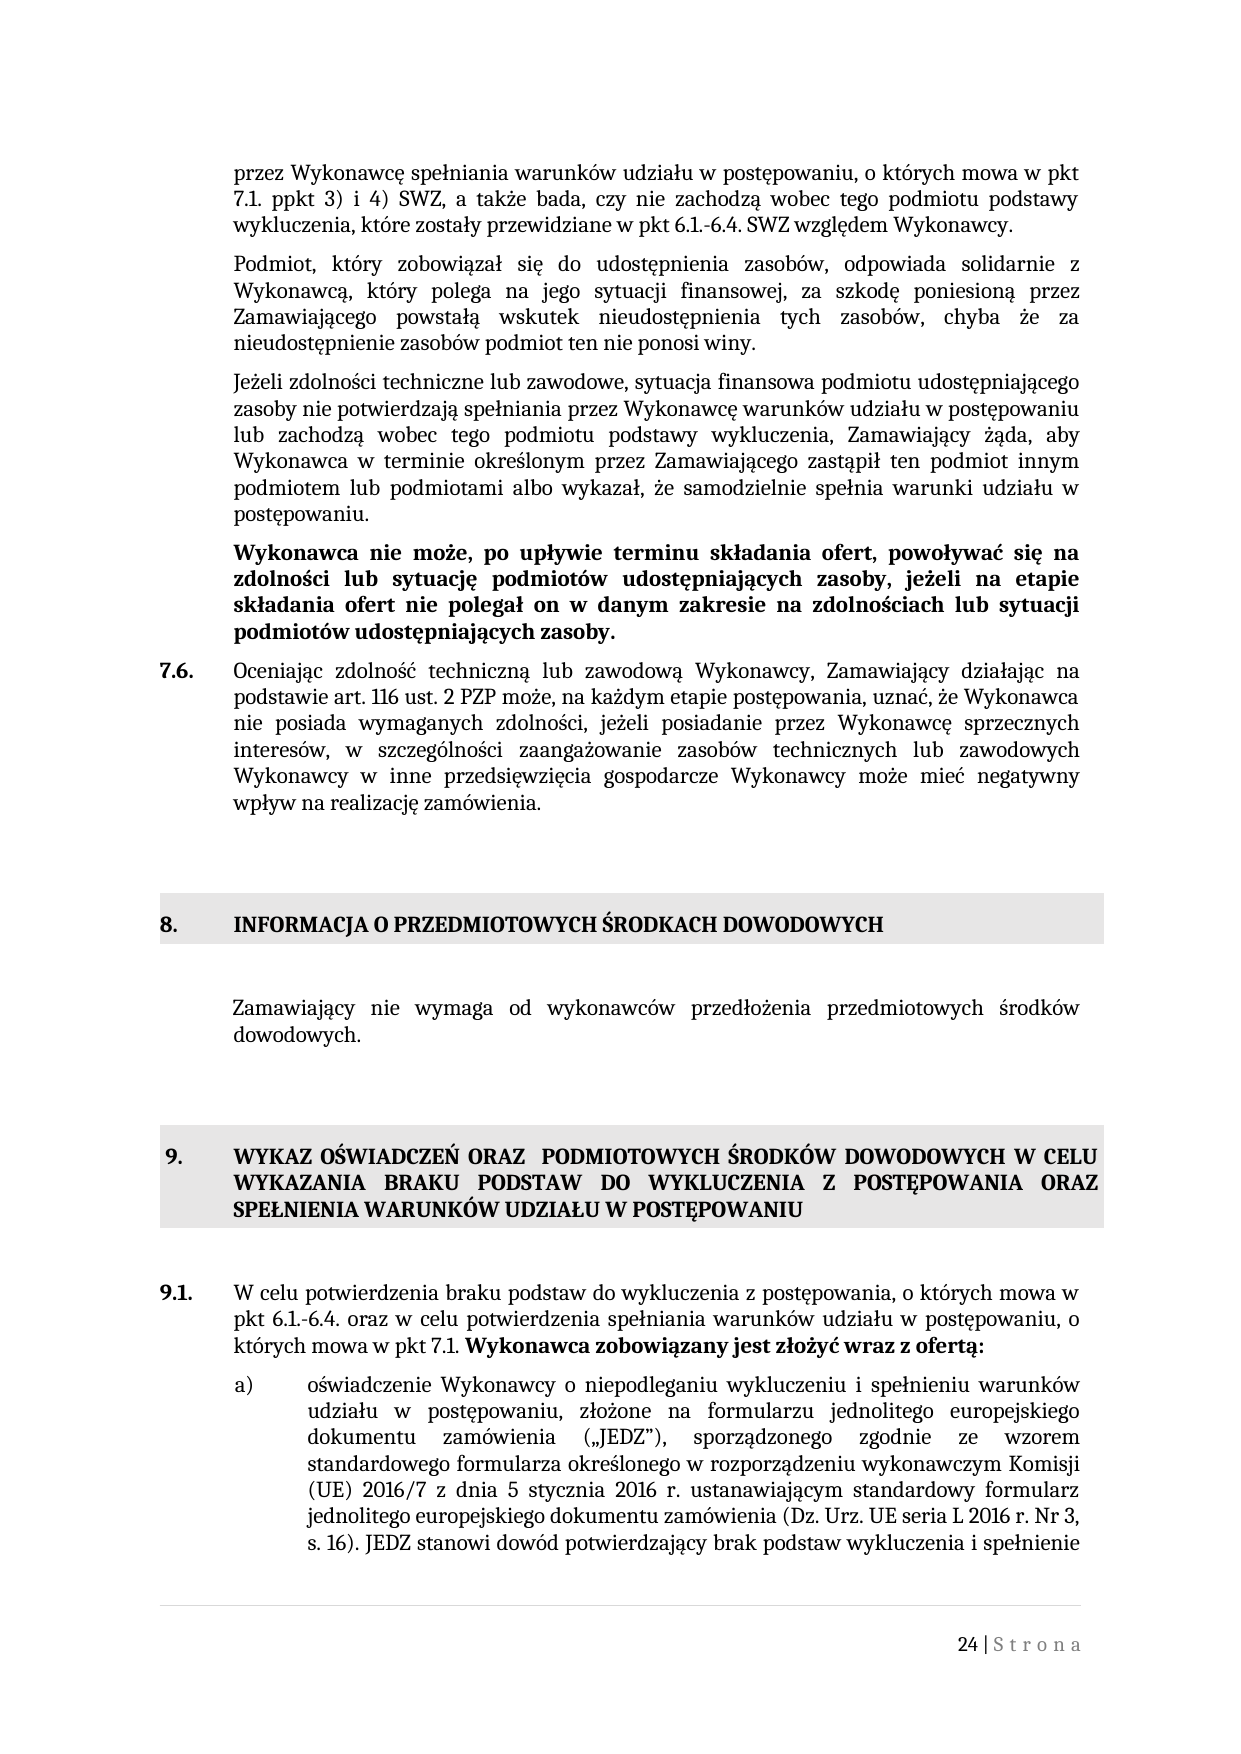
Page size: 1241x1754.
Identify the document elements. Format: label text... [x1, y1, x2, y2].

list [234, 1371, 1081, 1556]
text Podmiot, który zobowiązał się do udostępnienia zasobów, odpowiada solidarnie z Wykonawcą, który polega na jego sytuacji finansowej, za szkodę poniesioną przez Zamawiającego powstałą wskutek nieudostępnienia tych zasobów, chyba że za nieudostępnienie zasobów podmiot ten nie ponosi winy. [233, 251, 1081, 356]
text 7.6. Oceniając zdolność techniczną lub zawodową Wykonawcy, Zamawiający działając na podstawie art. 116 ust. 2 PZP może, na każdym etapie postępowania, uznać, że Wykonawca nie posiada wymaganych zdolności, jeżeli posiadanie przez Wykonawcę sprzecznych interesów, w szczególności zaangażowanie zasobów technicznych lub zawodowych Wykonawcy w inne przedsięwzięcia gospodarcze Wykonawcy może mieć negatywny wpływ na realizację zamówienia. [159, 657, 1081, 816]
text Zamawiający nie wymaga od wykonawców przedłożenia przedmiotowych środków dowodowych. [232, 995, 1081, 1048]
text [233, 159, 1081, 238]
text 9.1. W celu potwierdzenia braku podstaw do wykluczenia z postępowania, o których mowa w pkt 6.1.-6.4. oraz w celu potwierdzenia spełniania warunków udziału w postępowaniu, o których mowa w pkt 7.1. Wykonawca zobowiązany jest złożyć wraz z ofertą: [159, 1280, 1081, 1359]
table_header 8. INFORMACJA O PRZEDMIOTOWYCH ŚRODKACH DOWODOWYCH [160, 893, 1104, 944]
text Wykonawca nie może, po upływie terminu składania ofert, powoływać się na zdolności lub sytuację podmiotów udostępniających zasoby, jeżeli na etapie składania ofert nie polegał on w danym zakresie na zdolnościach lub sytuacji podmiotów udostępniających zasoby. [233, 539, 1081, 645]
table_header 9. WYKAZ OŚWIADCZEŃ ORAZ PODMIOTOWYCH ŚRODKÓW DOWODOWYCH W CELU WYKAZANIA BRAKU PODSTAW DO WYKLUCZENIA Z POSTĘPOWANIA ORAZ SPEŁNIENIA WARUNKÓW UDZIAŁU W POSTĘPOWANIU [160, 1125, 1104, 1228]
text Jeżeli zdolności techniczne lub zawodowe, sytuacja finansowa podmiotu udostępniającego zasoby nie potwierdzają spełniania przez Wykonawcę warunków udziału w postępowaniu lub zachodzą wobec tego podmiotu podstawy wykluczenia, Zamawiający żąda, aby Wykonawca w terminie określonym przez Zamawiającego zastąpił ten podmiot innym podmiotem lub podmiotami albo wykazał, że samodzielnie spełnia warunki udziału w postępowaniu. [233, 369, 1081, 527]
